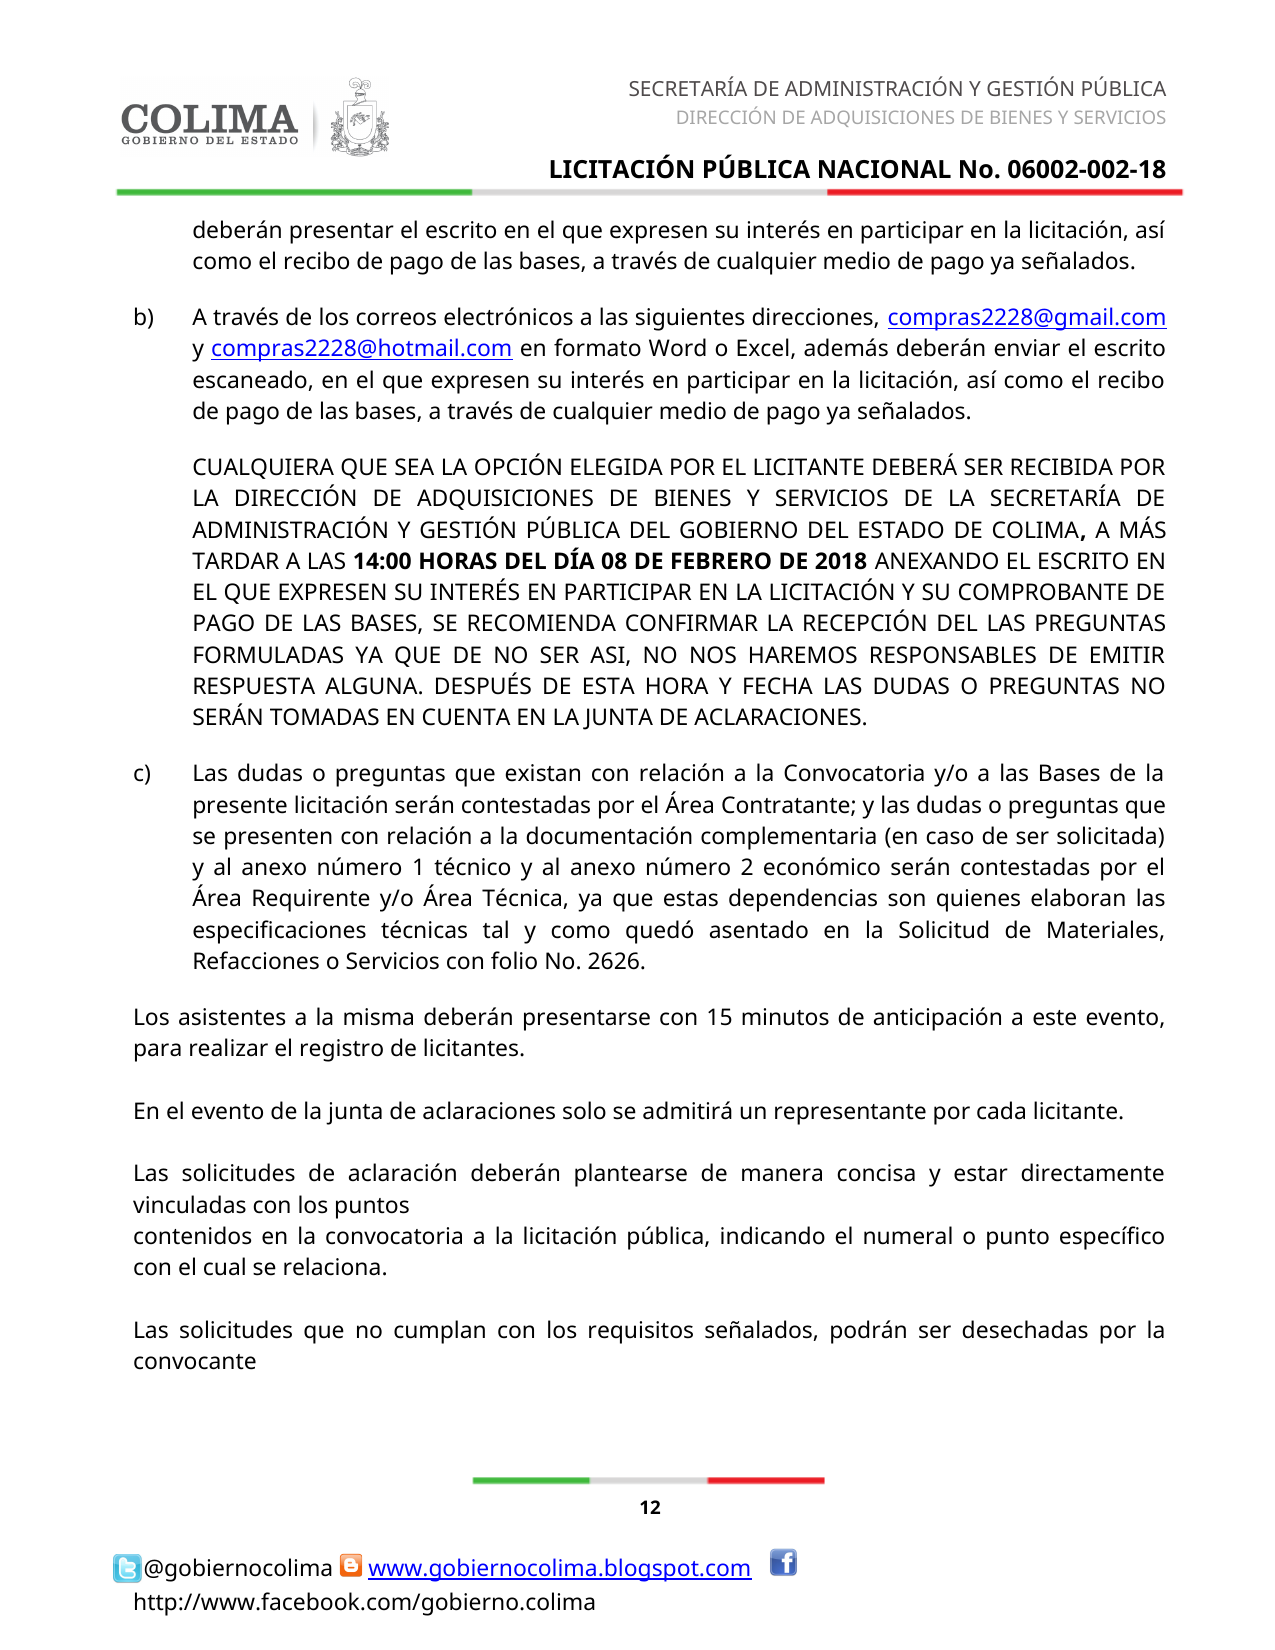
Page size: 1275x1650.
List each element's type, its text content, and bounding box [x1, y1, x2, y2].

list A través de los correos electrónicos a las siguientes direcciones, compras2228@gmail.com y compras2228@hotmail.com en formato Word o Excel, además deberán enviar el escrito escaneado, en el que expresen su interés en participar en la licitación, así como el recibo de pago de las bases, a través de cualquier medio de pago ya señalados. [133, 301, 1167, 426]
picture [111, 183, 1189, 204]
picture [120, 76, 389, 157]
text En el evento de la junta de aclaraciones solo se admitirá un representante por cada licitante. [133, 1095, 1167, 1126]
picture [112, 1554, 143, 1584]
text Los asistentes a la misma deberán presentarse con 15 minutos de anticipación a este evento, para realizar el registro de licitantes. [133, 1001, 1167, 1063]
picture [339, 1553, 363, 1577]
list Las dudas o preguntas que existan con relación a la Convocatoria y/o a las Bases de la presente licitación serán contestadas por el Área Contratante; y las dudas o preguntas que se presenten con relación a la documentación complementaria (en caso de ser solicitada) y al anexo número 1 técnico y al anexo número 2 económico serán contestadas por el Área Requirente y/o Área Técnica, ya que estas dependencias son quienes elaboran las especificaciones técnicas tal y como quedó asentado en la Solicitud de Materiales, Refacciones o Servicios con folio No. 2626. [133, 757, 1167, 976]
picture [769, 1548, 798, 1577]
text CUALQUIERA QUE SEA LA OPCIÓN ELEGIDA POR EL LICITANTE DEBERÁ SER RECIBIDA POR LA DIRECCIÓN DE ADQUISICIONES DE BIENES Y SERVICIOS DE LA SECRETARÍA DE ADMINISTRACIÓN Y GESTIÓN PÚBLICA DEL GOBIERNO DEL ESTADO DE COLIMA, A MÁS TARDAR A LAS 14:00 HORAS DEL DÍA 08 DE FEBRERO DE 2018 ANEXANDO EL ESCRITO EN EL QUE EXPRESEN SU INTERÉS EN PARTICIPAR EN LA LICITACIÓN Y SU COMPROBANTE DE PAGO DE LAS BASES, SE RECOMIENDA CONFIRMAR LA RECEPCIÓN DEL LAS PREGUNTAS FORMULADAS YA QUE DE NO SER ASI, NO NOS HAREMOS RESPONSABLES DE EMITIR RESPUESTA ALGUNA. DESPUÉS DE ESTA HORA Y FECHA LAS DUDAS O PREGUNTAS NO SERÁN TOMADAS EN CUENTA EN LA JUNTA DE ACLARACIONES. [192, 451, 1167, 732]
text Las solicitudes de aclaración deberán plantearse de manera concisa y estar directamente vinculadas con los puntos [133, 1157, 1167, 1220]
picture [472, 1466, 828, 1491]
text Las solicitudes que no cumplan con los requisitos señalados, podrán ser desechadas por la convocante [133, 1313, 1167, 1376]
text contenidos en la convocatoria a la licitación pública, indicando el numeral o punto específico con el cual se relaciona. [133, 1220, 1167, 1282]
